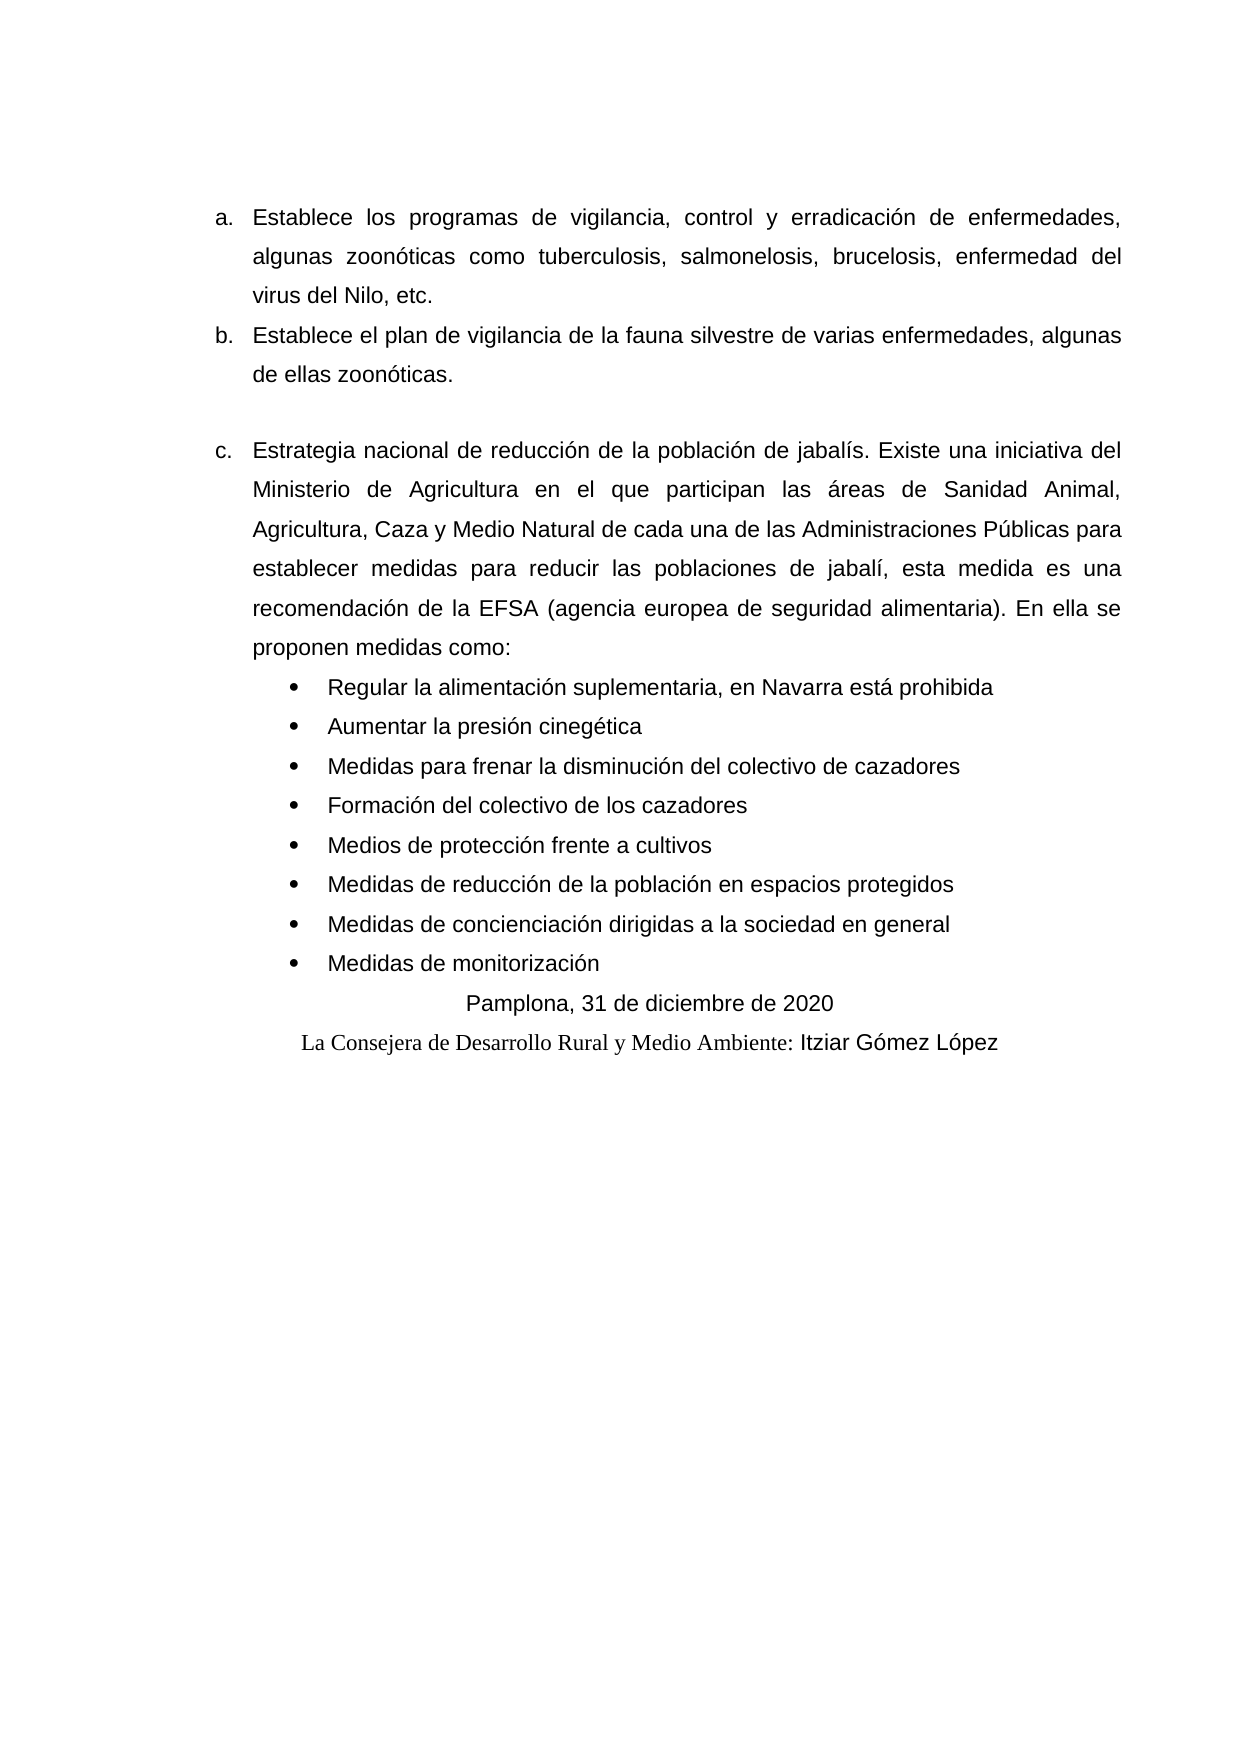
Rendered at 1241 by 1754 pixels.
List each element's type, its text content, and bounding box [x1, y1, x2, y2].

text La Consejera de Desarrollo Rural y Medio Ambiente: Itziar Gómez López [177, 1029, 1122, 1056]
list Medios de protección frente a cultivos [290, 832, 1122, 858]
list Establece el plan de vigilancia de la fauna silvestre de varias enfermedades, algunas de ellas zoonóticas. [215, 322, 1122, 388]
list Medidas de concienciación dirigidas a la sociedad en general [290, 911, 1122, 937]
list Regular la alimentación suplementaria, en Navarra está prohibida [290, 674, 1122, 700]
text Pamplona, 31 de diciembre de 2020 [177, 989, 1122, 1016]
list Establece los programas de vigilancia, control y erradicación de enfermedades, algunas zoonóticas como tuberculosis, salmonelosis, brucelosis, enfermedad del virus del Nilo, etc. [215, 203, 1122, 309]
list Medidas de reducción de la población en espacios protegidos [290, 871, 1122, 897]
list Medidas de monitorización [290, 950, 1122, 976]
list Aumentar la presión cinegética [290, 713, 1122, 739]
list Estrategia nacional de reducción de la población de jabalís. Existe una iniciativa del Ministerio de Agricultura en el que participan las áreas de Sanidad Animal, Agricultura, Caza y Medio Natural de cada una de las Administraciones Públicas para establecer medidas para reducir las poblaciones de jabalí, esta medida es una recomendación de la EFSA (agencia europea de seguridad alimentaria). En ella se proponen medidas como: [215, 437, 1122, 661]
list Formación del colectivo de los cazadores [290, 792, 1122, 818]
list Medidas para frenar la disminución del colectivo de cazadores [290, 753, 1122, 779]
